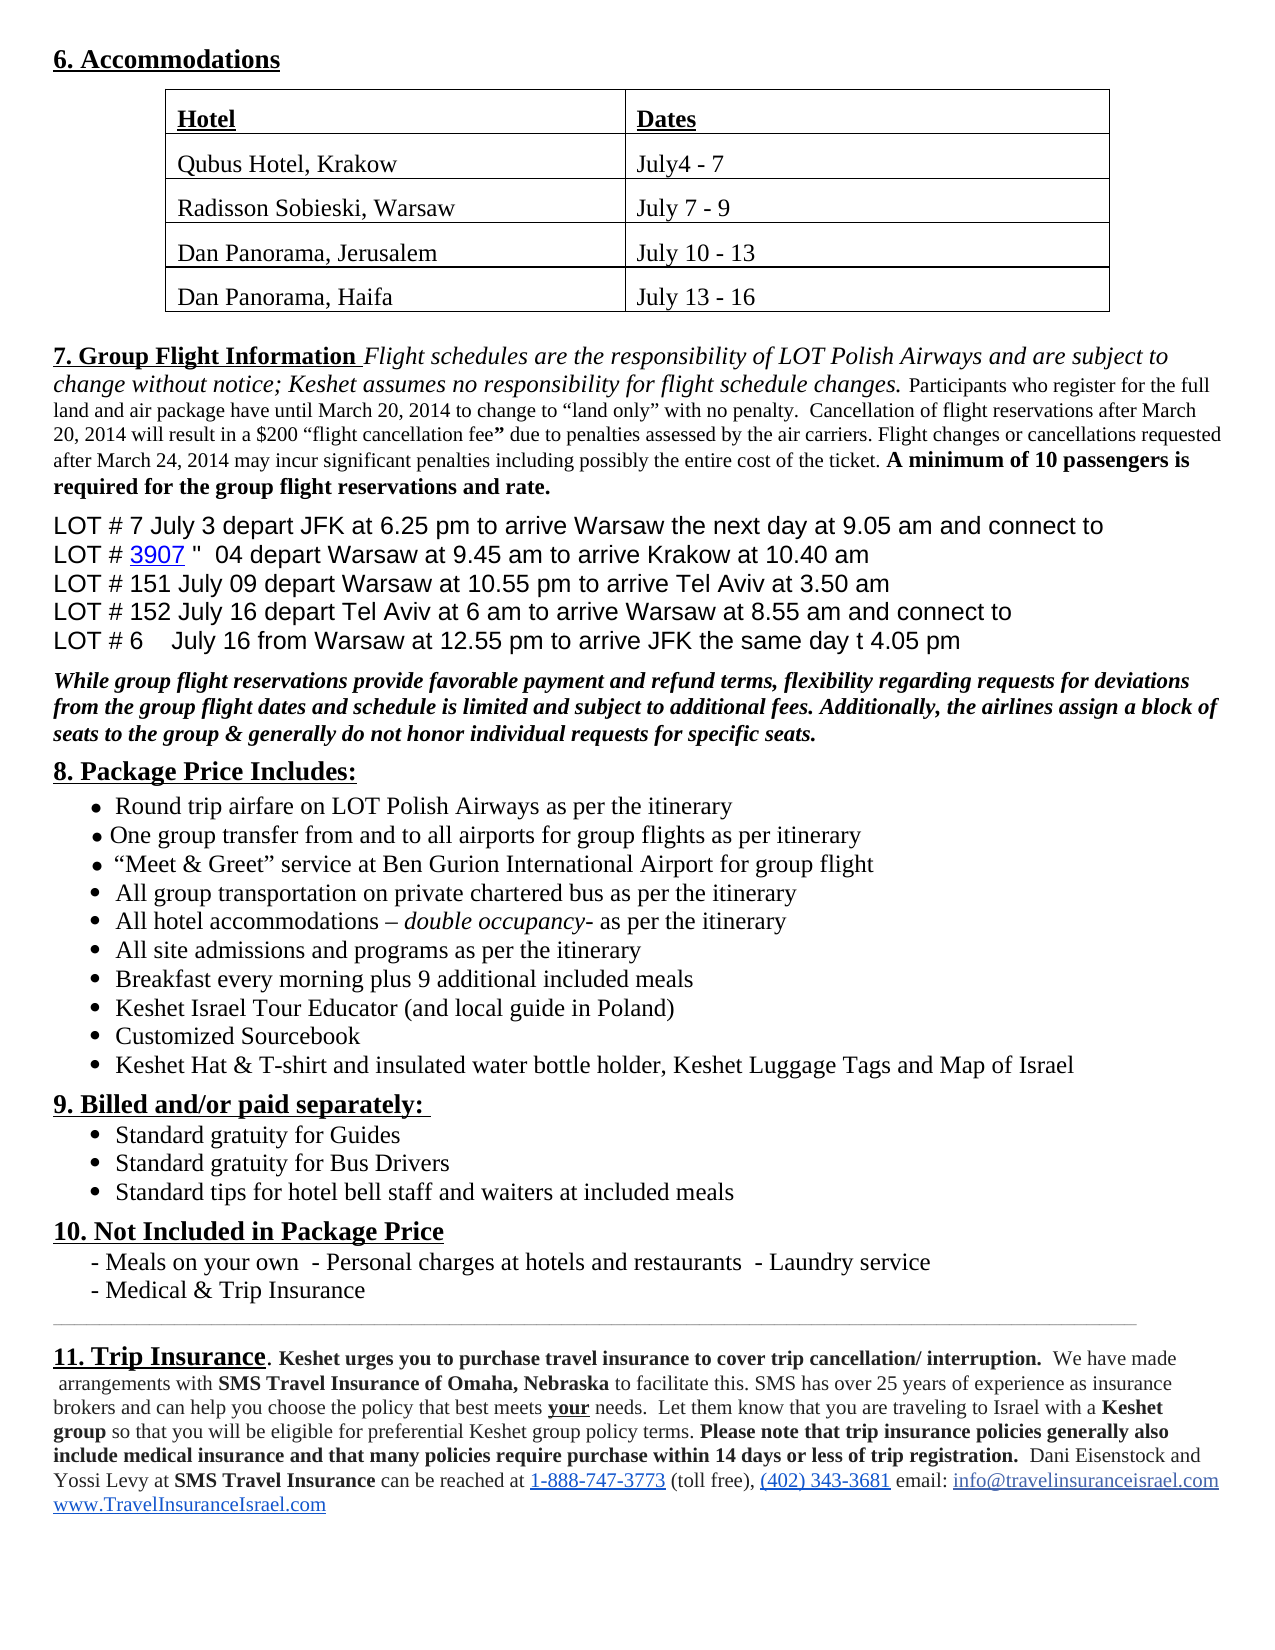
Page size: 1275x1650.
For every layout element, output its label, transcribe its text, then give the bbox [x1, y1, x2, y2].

list Keshet Hat & T-shirt and insulated water bottle holder, Keshet Luggage Tags and Map of Israel [53, 1050, 1222, 1079]
text ● “Meet & Greet” service at Ben Gurion International Airport for group flight [53, 849, 1222, 878]
text While group flight reservations provide favorable payment and refund terms, flexibility regarding requests for deviations from the group flight dates and schedule is limited and subject to additional fees. Additionally, the airlines assign a block of seats to the group & generally do not honor individual requests for specific seats. [53, 667, 1222, 746]
text 6. Accommodations [53, 43, 1222, 74]
text 8. Package Price Includes: [53, 756, 1222, 787]
text LOT # 152 July 16 depart Tel Aviv at 6 am to arrive Warsaw at 8.55 am and connect to [53, 597, 1222, 626]
list All group transportation on private chartered bus as per the itinerary [53, 878, 1222, 906]
text arrangements with SMS Travel Insurance of Omaha, Nebraska to facilitate this. SMS has over 25 years of experience as insurance brokers and can help you choose the policy that best meets your needs. Let them know that you are traveling to Israel with a Keshet group so that you will be eligible for preferential Keshet group policy terms. Please note that trip insurance policies generally also include medical insurance and that many policies require purchase within 14 days or less of trip registration. Dani Eisenstock and Yossi Levy at SMS Travel Insurance can be reached at 1-888-747-3773 (toll free), (402) 343-3681 email: info@travelinsuranceisrael.com www.TravelInsuranceIsrael.com [53, 1370, 1222, 1516]
table_header Dates [626, 90, 1109, 133]
text LOT # 151 July 09 depart Warsaw at 10.55 pm to arrive Tel Aviv at 3.50 am [53, 568, 1222, 597]
table_cell July 10 - 13 [626, 223, 1109, 266]
list Customized Sourcebook [53, 1021, 1222, 1050]
table_cell July 7 - 9 [626, 179, 1109, 222]
text - Meals on your own - Personal charges at hotels and restaurants - Laundry service [53, 1247, 1222, 1275]
text ● Round trip airfare on LOT Polish Airways as per the itinerary [53, 791, 1222, 820]
list Standard gratuity for Bus Drivers [53, 1148, 1222, 1177]
table_header Hotel [166, 90, 625, 133]
table_cell Radisson Sobieski, Warsaw [166, 179, 625, 222]
list Keshet Israel Tour Educator (and local guide in Poland) [53, 993, 1222, 1021]
text LOT # 7 July 3 depart JFK at 6.25 pm to arrive Warsaw the next day at 9.05 am and connect to [53, 511, 1222, 540]
text LOT # 3907 " 04 depart Warsaw at 9.45 am to arrive Krakow at 10.40 am [53, 540, 1222, 568]
text 9. Billed and/or paid separately: [53, 1088, 1222, 1120]
table_cell Dan Panorama, Haifa [166, 268, 625, 311]
text - Medical & Trip Insurance [53, 1275, 1222, 1304]
list All site admissions and programs as per the itinerary [53, 935, 1222, 964]
list Standard tips for hotel bell staff and waiters at included meals [53, 1177, 1222, 1206]
table_cell Dan Panorama, Jerusalem [166, 223, 625, 266]
list Breakfast every morning plus 9 additional included meals [53, 964, 1222, 993]
table_cell July 13 - 16 [626, 268, 1109, 311]
list All hotel accommodations – double occupancy- as per the itinerary [53, 906, 1222, 935]
table_cell July4 - 7 [626, 134, 1109, 177]
text 10. Not Included in Package Price [53, 1216, 1222, 1247]
text LOT # 6 July 16 from Warsaw at 12.55 pm to arrive JFK the same day t 4.05 pm [53, 626, 1222, 655]
list Standard gratuity for Guides [53, 1120, 1222, 1148]
text 7. Group Flight Information Flight schedules are the responsibility of LOT Polish Airways and are subject to change without notice; Keshet assumes no responsibility for flight schedule changes. Participants who register for the full land and air package have until March 20, 2014 to change to “land only” with no penalty. Cancellation of flight reservations after March 20, 2014 will result in a $200 “flight cancellation fee” due to penalties assessed by the air carriers. Flight changes or cancellations requested after March 24, 2014 may incur significant penalties including possibly the entire cost of the ticket. A minimum of 10 passengers is required for the group flight reservations and rate. [53, 341, 1222, 499]
table_cell Qubus Hotel, Krakow [166, 134, 625, 177]
text 11. Trip Insurance. Keshet urges you to purchase travel insurance to cover trip cancellation/ interruption. We have made [53, 1340, 1222, 1370]
text ● One group transfer from and to all airports for group flights as per itinerary [53, 820, 1222, 849]
